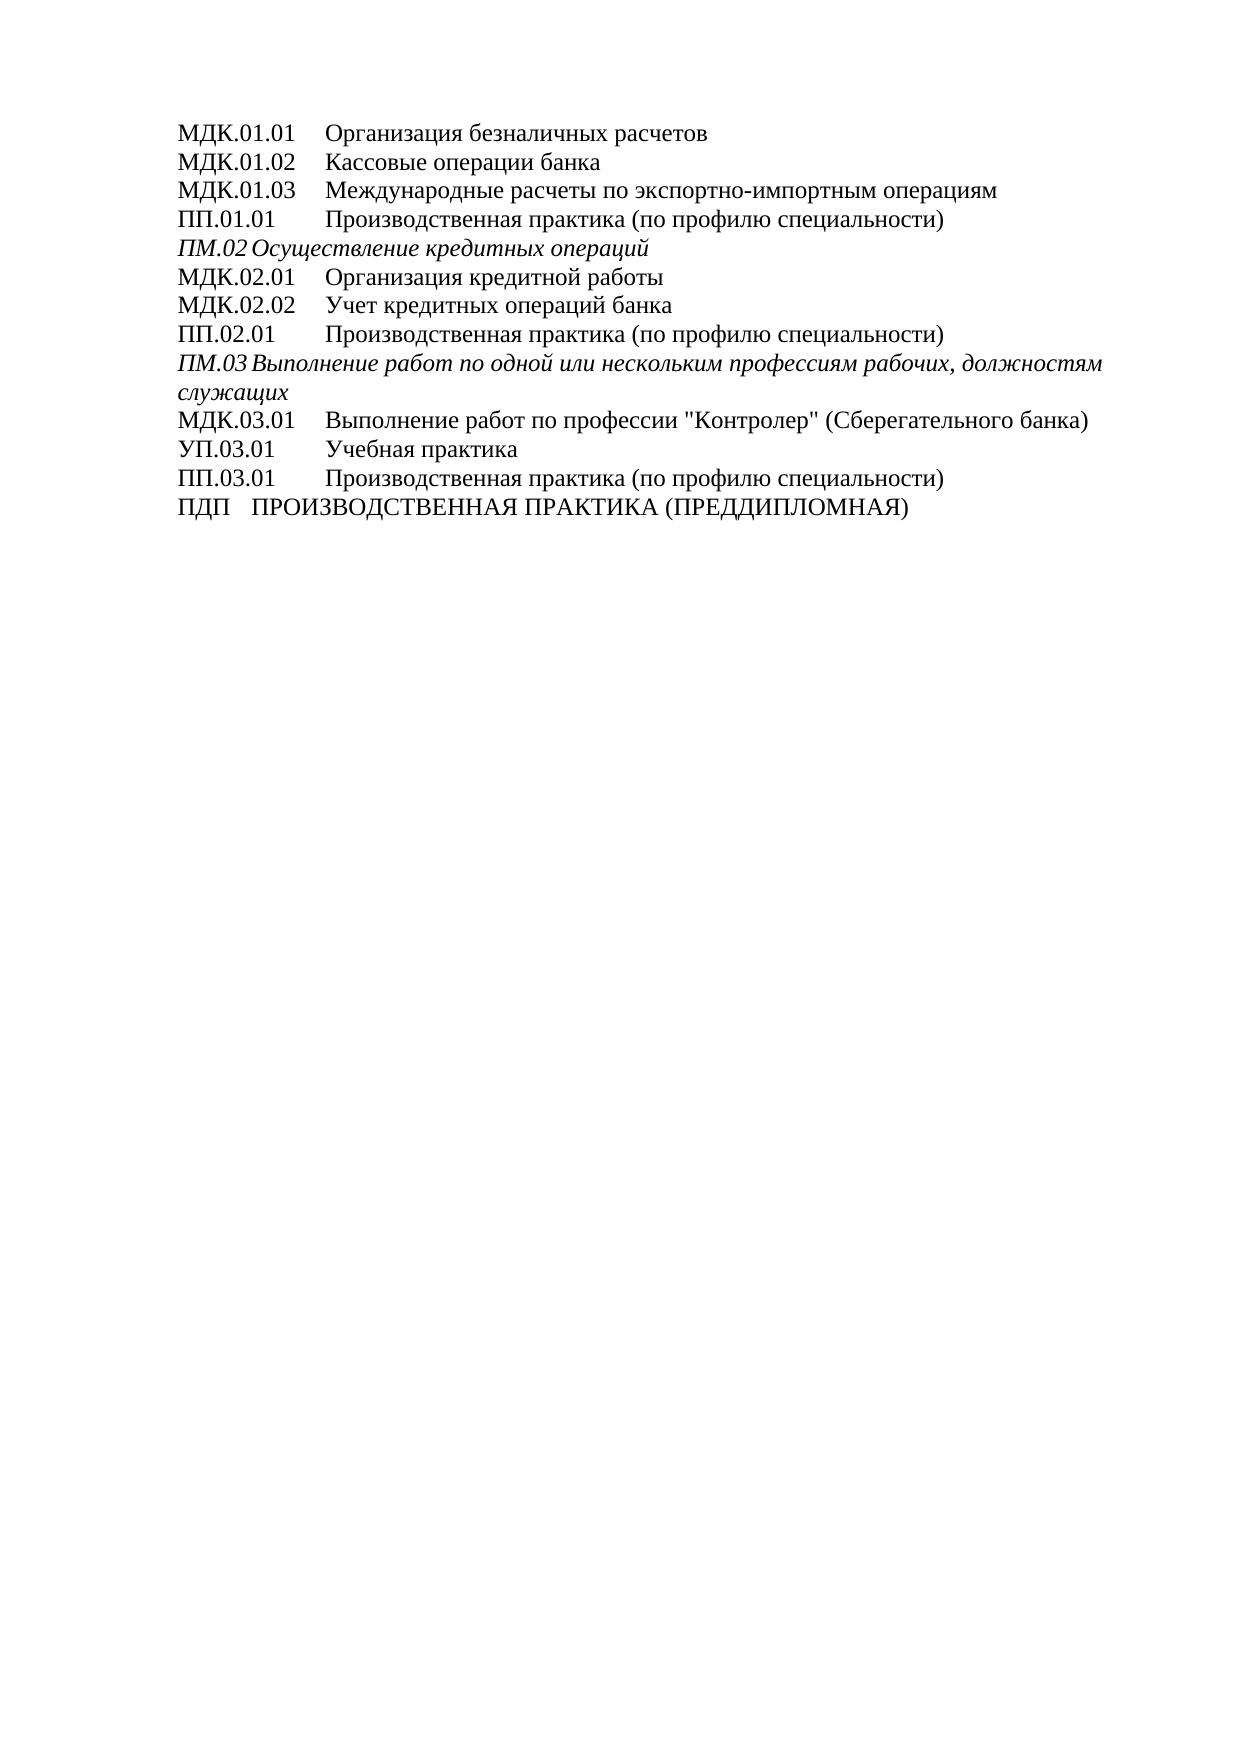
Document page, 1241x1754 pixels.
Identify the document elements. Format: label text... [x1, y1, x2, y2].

text МДК.02.01 Организация кредитной работы [177, 262, 1152, 291]
text МДК.02.02 Учет кредитных операций банка [177, 291, 1152, 319]
text ПП.02.01 Производственная практика (по профилю специальности) [177, 319, 1152, 348]
text МДК.01.01 Организация безналичных расчетов [177, 118, 1152, 147]
text УП.03.01 Учебная практика [177, 434, 1152, 463]
text МДК.01.02 Кассовые операции банка [177, 147, 1152, 176]
text ПДП ПРОИЗВОДСТВЕННАЯ ПРАКТИКА (ПРЕДДИПЛОМНАЯ) [177, 492, 1152, 521]
text ПП.03.01 Производственная практика (по профилю специальности) [177, 463, 1152, 492]
text МДК.03.01 Выполнение работ по профессии "Контролер" (Сберегательного банка) [177, 406, 1152, 434]
text ПМ.02 Осуществление кредитных операций [177, 233, 1152, 262]
text ПП.01.01 Производственная практика (по профилю специальности) [177, 204, 1152, 233]
text ПМ.03 Выполнение работ по одной или нескольким профессиям рабочих, должностям служащих [177, 348, 1152, 406]
text МДК.01.03 Международные расчеты по экспортно-импортным операциям [177, 176, 1152, 204]
